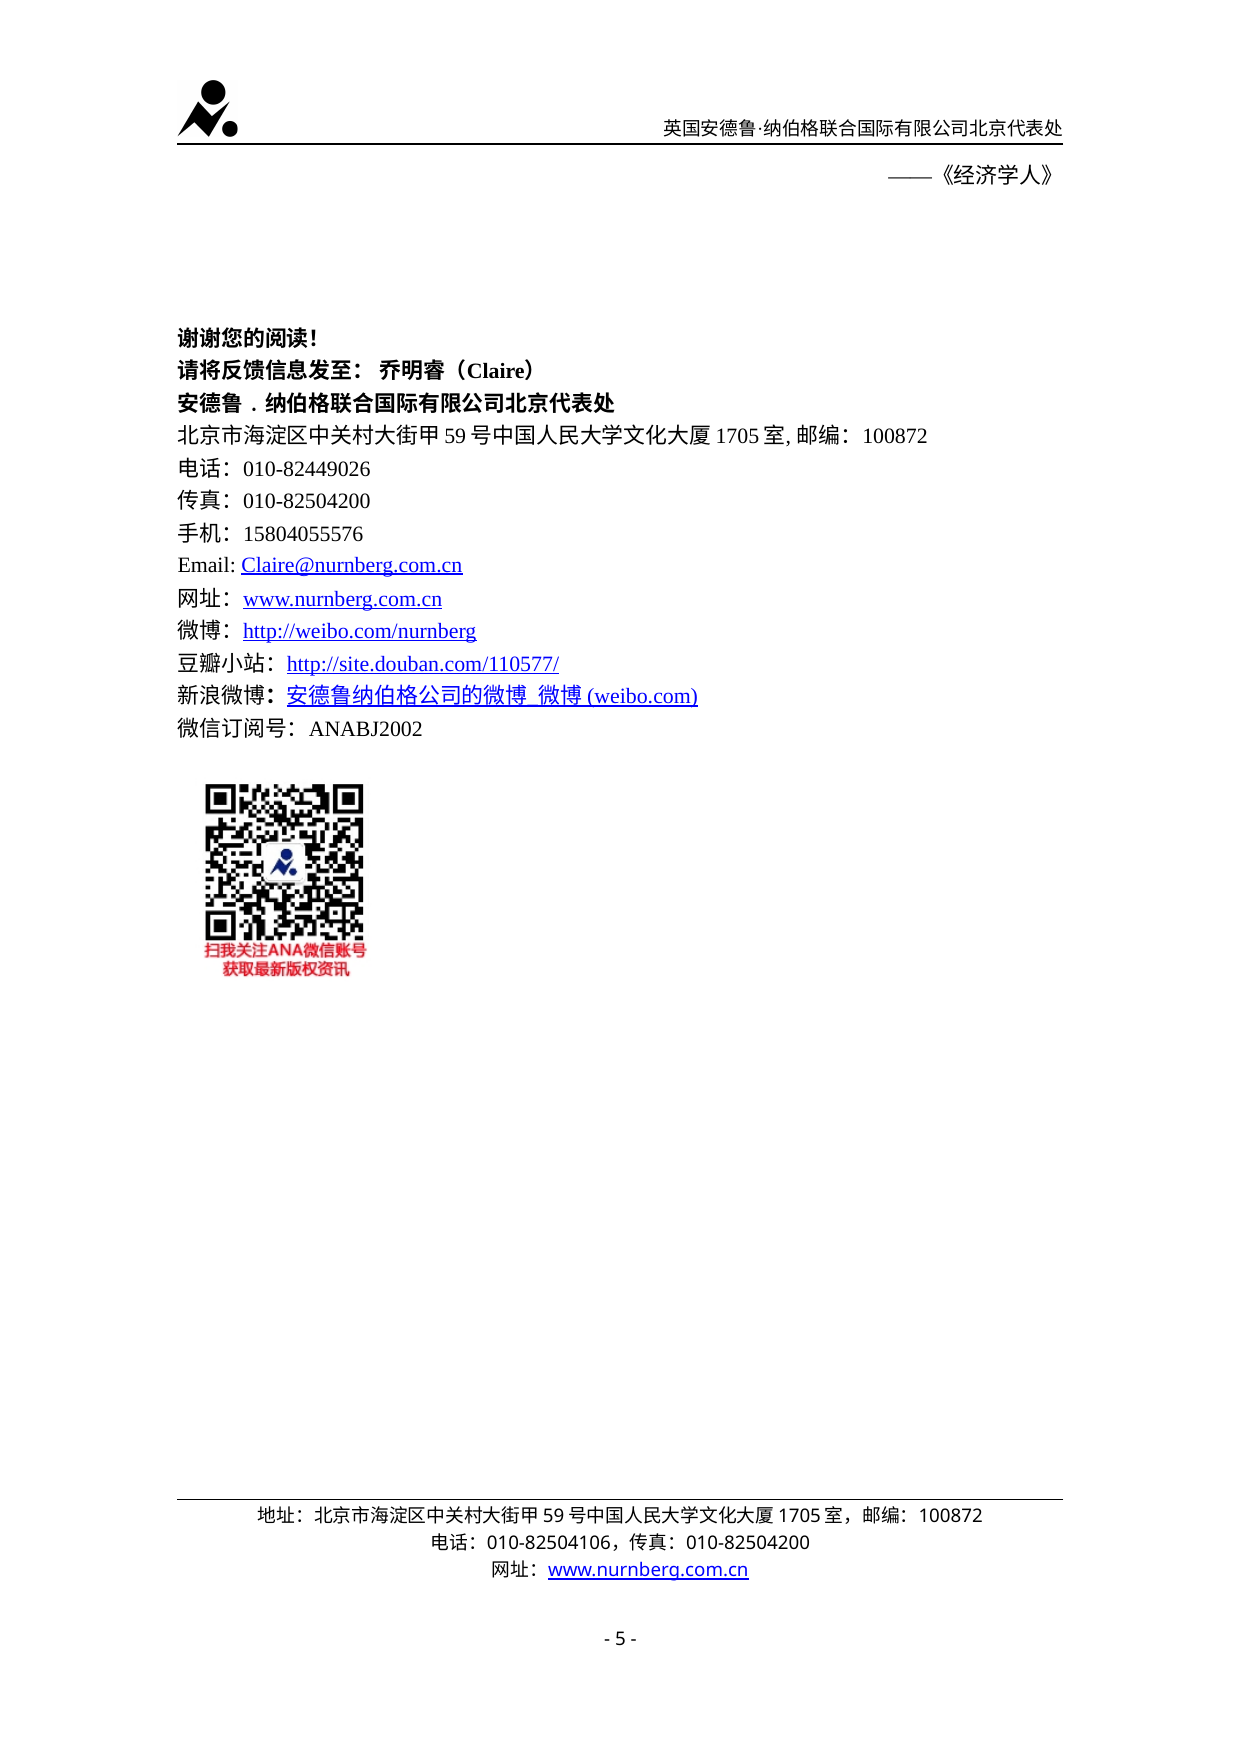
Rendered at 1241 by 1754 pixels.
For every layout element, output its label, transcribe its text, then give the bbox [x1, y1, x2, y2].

text 手机：15804055576 [177, 515, 1063, 548]
text 微信订阅号：ANABJ2002 [177, 710, 1063, 743]
text ——《经济学人》 [177, 158, 1063, 190]
text 新浪微博：安德鲁纳伯格公司的微博_微博 (weibo.com) [587, 678, 1063, 710]
text 豆瓣小站：http://site.douban.com/110577/ [177, 645, 1063, 678]
text 微博：http://weibo.com/nurnberg [177, 613, 1063, 645]
text 网址：www.nurnberg.com.cn [177, 580, 1063, 613]
text 传真：010-82504200 [177, 483, 1063, 515]
picture [177, 80, 238, 137]
picture [186, 768, 384, 982]
text 谢谢您的阅读！ [177, 320, 1063, 353]
text 安德鲁﹒纳伯格联合国际有限公司北京代表处 北京市海淀区中关村大街甲59号中国人民大学文化大厦1705室, 邮编：100872 电话：010-82449026 [177, 385, 1063, 483]
text Email: Claire@nurnberg.com.cn [177, 548, 1063, 580]
text 请将反馈信息发至： 乔明睿（Claire） [177, 353, 1063, 385]
